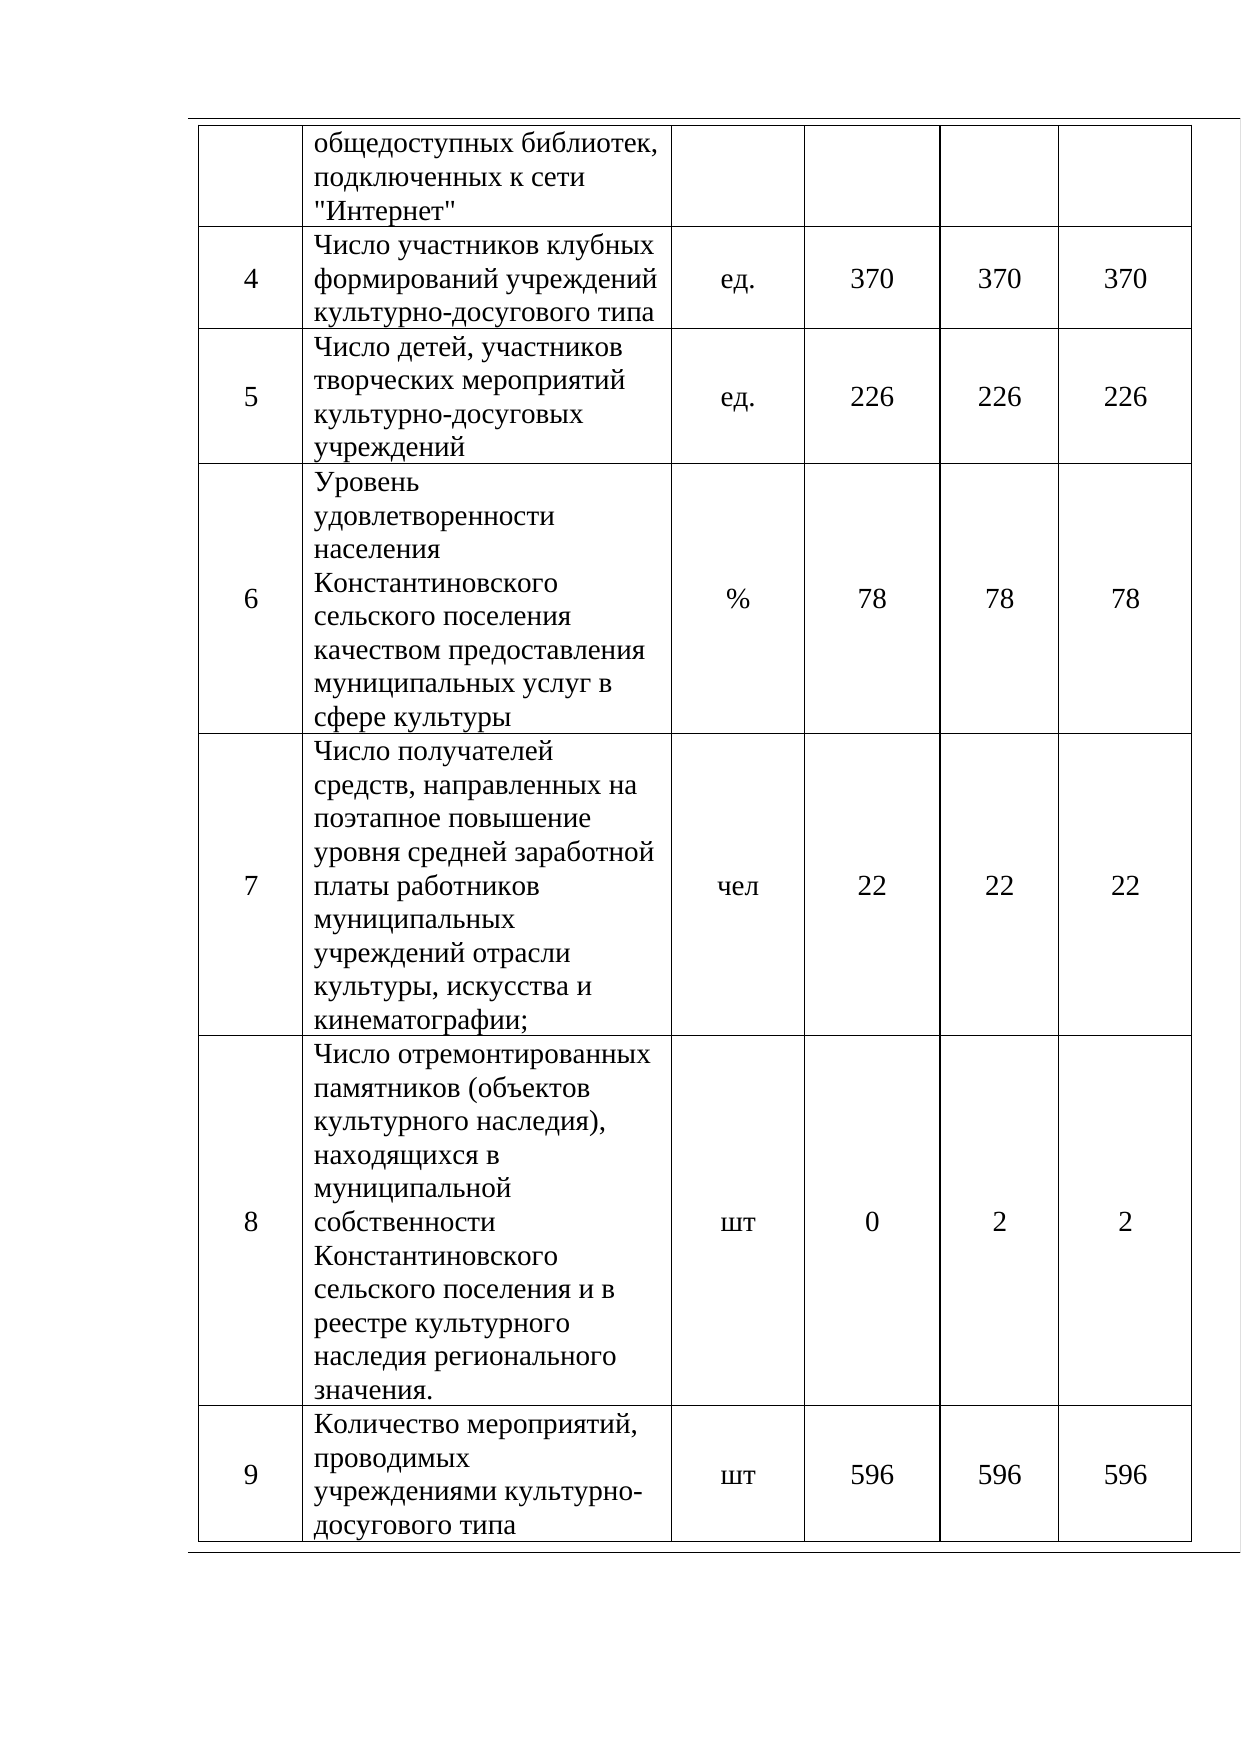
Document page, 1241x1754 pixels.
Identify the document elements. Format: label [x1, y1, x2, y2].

table_cell [188, 119, 1240, 1552]
